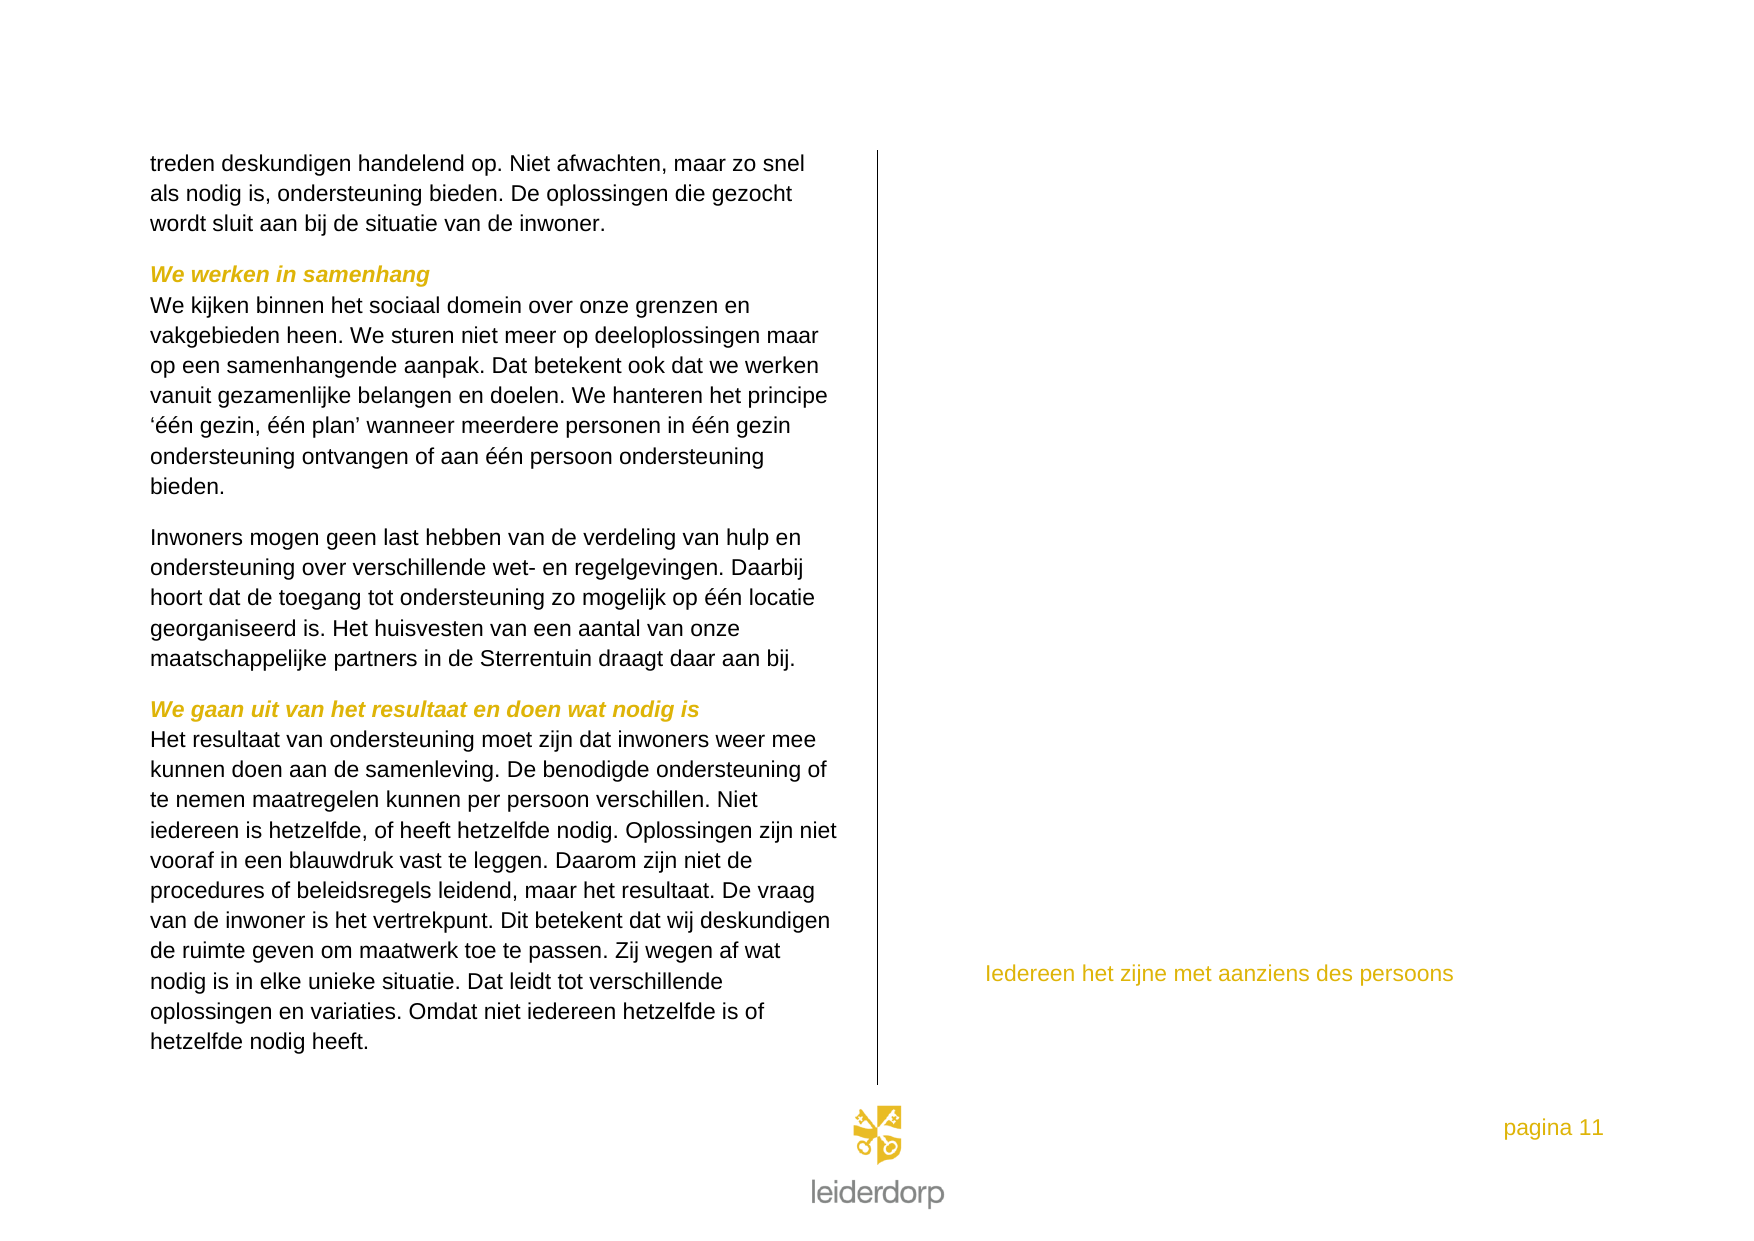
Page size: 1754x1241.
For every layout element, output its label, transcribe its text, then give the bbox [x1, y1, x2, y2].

subtitle We werken in samenhang [150, 261, 840, 288]
subtitle We gaan uit van het resultaat en doen wat nodig is [150, 696, 840, 722]
picture [799, 1085, 949, 1213]
text We kijken binnen het sociaal domein over onze grenzen en vakgebieden heen. We sturen niet meer op deeloplossingen maar op een samenhangende aanpak. Dat betekent ook dat we werken vanuit gezamenlijke belangen en doelen. We hanteren het principe ‘één gezin, één plan’ wanneer meerdere personen in één gezin ondersteuning ontvangen of aan één persoon ondersteuning bieden. [150, 292, 840, 499]
text Inwoners mogen geen last hebben van de verdeling van hulp en ondersteuning over verschillende wet- en regelgevingen. Daarbij hoort dat de toegang tot ondersteuning zo mogelijk op één locatie georganiseerd is. Het huisvesten van een aantal van onze maatschappelijke partners in de Sterrentuin draagt daar aan bij. [150, 524, 840, 671]
text Het resultaat van ondersteuning moet zijn dat inwoners weer mee kunnen doen aan de samenleving. De benodigde ondersteuning of te nemen maatregelen kunnen per persoon verschillen. Niet iedereen is hetzelfde, of heeft hetzelfde nodig. Oplossingen zijn niet vooraf in een blauwdruk vast te leggen. Daarom zijn niet de procedures of beleidsregels leidend, maar het resultaat. De vraag van de inwoner is het vertrekpunt. Dit betekent dat wij deskundigen de ruimte geven om maatwerk toe te passen. Zij wegen af wat nodig is in elke unieke situatie. Dat leidt tot verschillende oplossingen en variaties. Omdat niet iedereen hetzelfde is of hetzelfde nodig heeft. [150, 726, 840, 1054]
